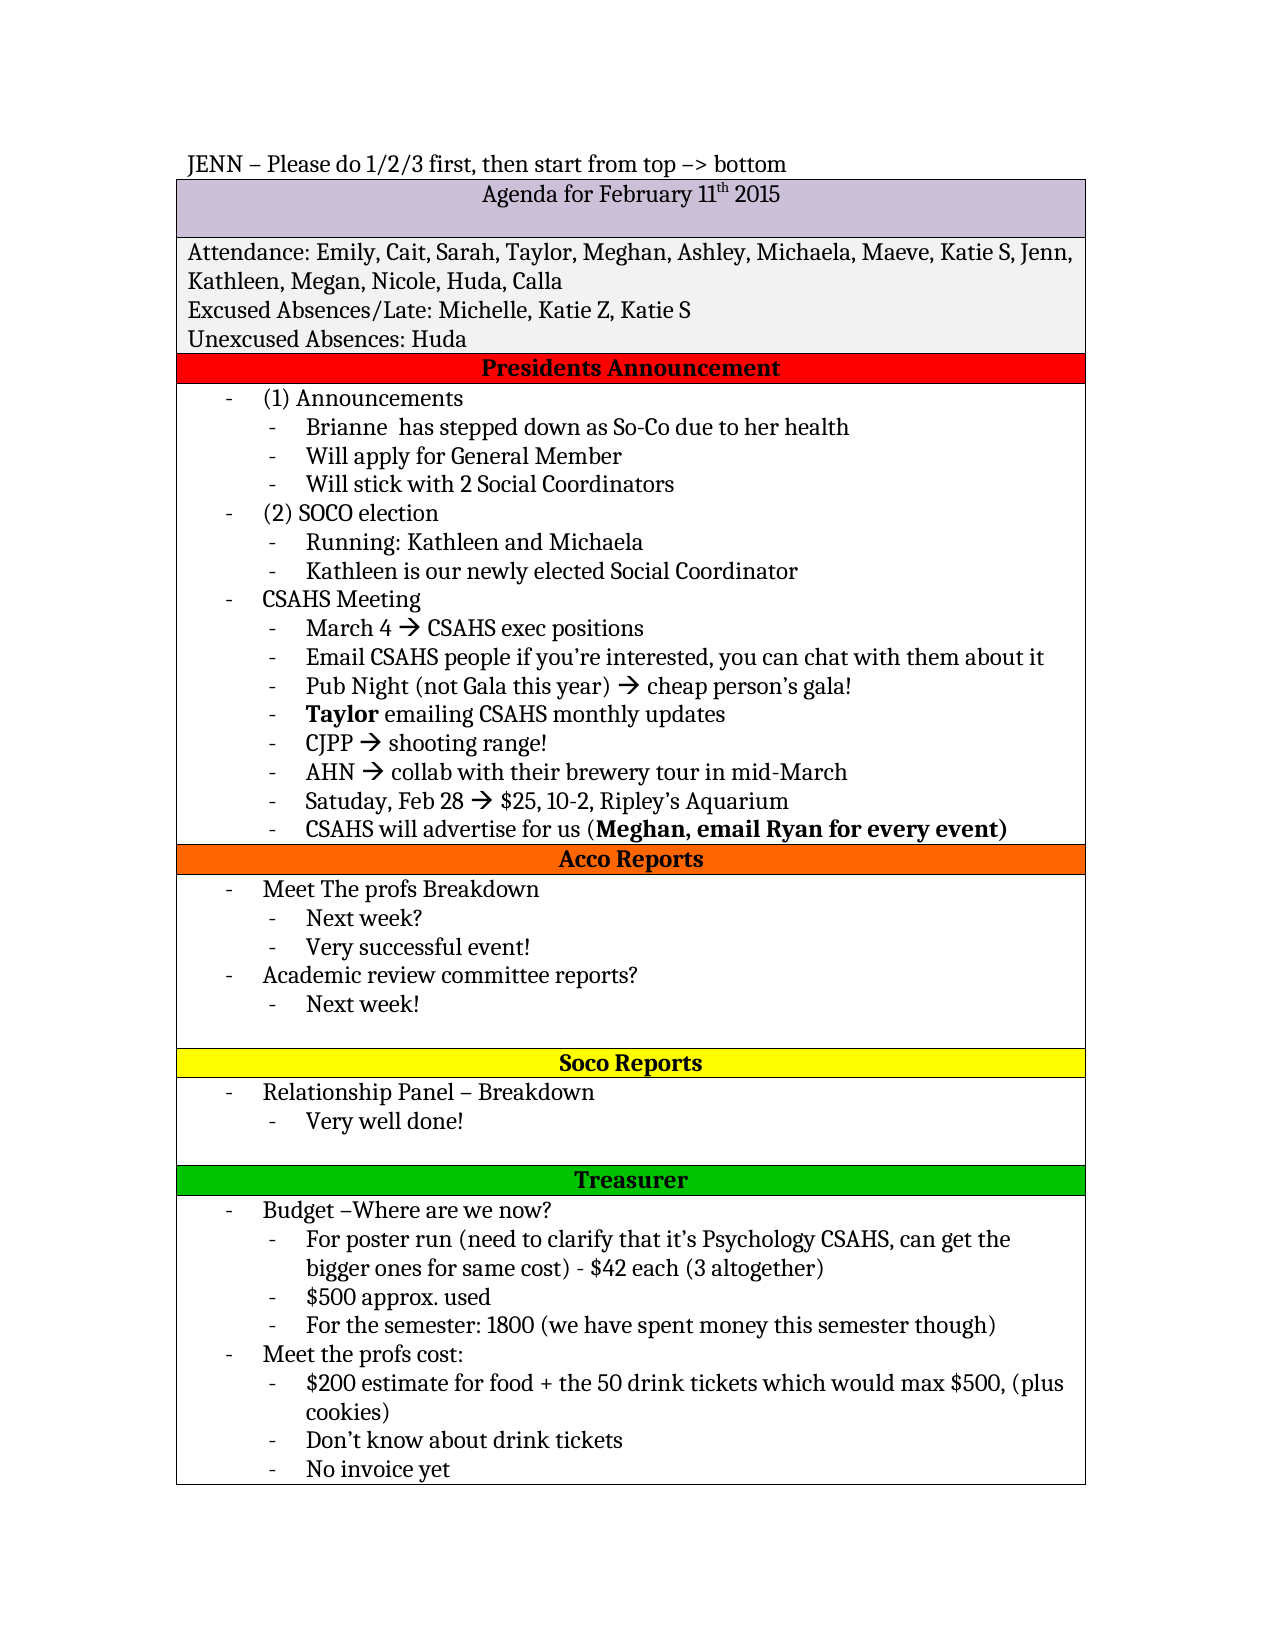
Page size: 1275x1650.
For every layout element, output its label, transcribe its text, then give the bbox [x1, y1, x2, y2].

table_cell (1) Announcements Brianne has stepped down as So-Co due to her health Will apply for General Member Will stick with 2 Social Coordinators (2) SOCO election Running: Kathleen and Michaela Kathleen is our newly elected Social Coordinator CSAHS Meeting March 4 CSAHS exec positions Email CSAHS people if you’re interested, you can chat with them about it Pub Night (not Gala this year) cheap person’s gala! Taylor emailing CSAHS monthly updates CJPP shooting range! AHN collab with their brewery tour in mid-March Satuday, Feb 28 $25, 10-2, Ripley’s Aquarium CSAHS will advertise for us (Meghan, email Ryan for every event) [177, 384, 1085, 844]
table_cell Attendance: Emily, Cait, Sarah, Taylor, Meghan, Ashley, Michaela, Maeve, Katie S, Jenn, Kathleen, Megan, Nicole, Huda, Calla Excused Absences/Late: Michelle, Katie Z, Katie S Unexcused Absences: Huda [177, 238, 1085, 353]
table_cell Meet The profs Breakdown Next week? Very successful event! Academic review committee reports? Next week! [177, 875, 1085, 1047]
table_cell Acco Reports [177, 845, 1085, 874]
table_cell Presidents Announcement [177, 354, 1085, 383]
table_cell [177, 1196, 1085, 1484]
table_header Agenda for February 11th 2015 [177, 180, 1085, 237]
text JENN – Please do 1/2/3 first, then start from top –> bottom [187, 150, 1087, 179]
table_cell Treasurer [177, 1166, 1085, 1195]
table_cell Relationship Panel – Breakdown Very well done! [177, 1078, 1085, 1165]
table_cell Soco Reports [177, 1049, 1085, 1077]
